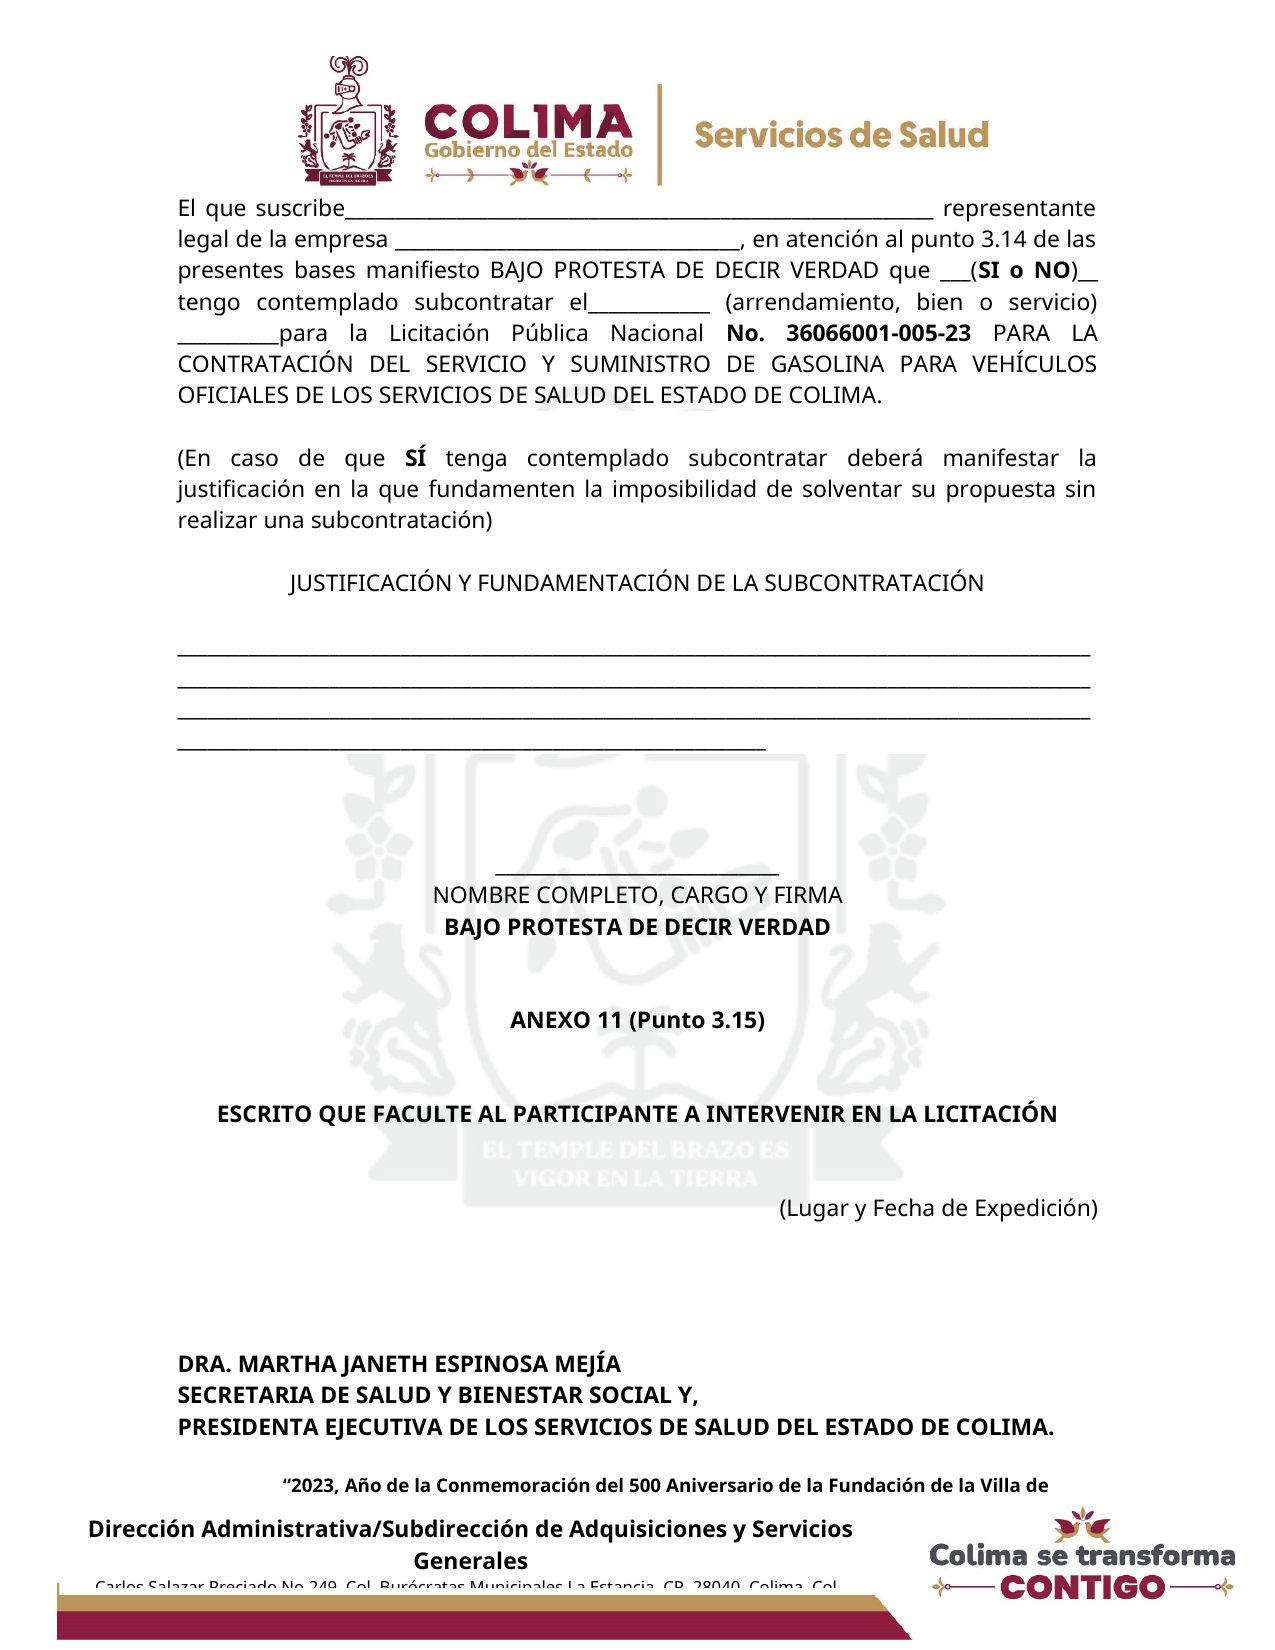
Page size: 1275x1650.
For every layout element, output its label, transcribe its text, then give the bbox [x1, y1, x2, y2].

text ANEXO 11 (Punto 3.15) [177, 1004, 1098, 1036]
text El que suscribe__________________________________________________________ representante legal de la empresa __________________________________, en atención al punto 3.14 de las presentes bases manifiesto BAJO PROTESTA DE DECIR VERDAD que ___(SI o NO)__ tengo contemplado subcontratar el____________ (arrendamiento, bien o servicio) __________para la Licitación Pública Nacional No. 36066001-005-23 PARA LA CONTRATACIÓN DEL SERVICIO Y SUMINISTRO DE GASOLINA PARA VEHÍCULOS OFICIALES DE LOS SERVICIOS DE SALUD DEL ESTADO DE COLIMA. [177, 192, 1098, 411]
text (En caso de que SÍ tenga contemplado subcontratar deberá manifestar la justificación en la que fundamenten la imposibilidad de solventar su propuesta sin realizar una subcontratación) [177, 442, 1098, 536]
text JUSTIFICACIÓN Y FUNDAMENTACIÓN DE LA SUBCONTRATACIÓN [177, 567, 1098, 598]
text ________________________________________________________________________________________________________________________________________________________________________________________________________________________________________________________________________________________________________________________________________ [177, 629, 1098, 754]
text (Lugar y Fecha de Expedición) [177, 1192, 1098, 1223]
text ESCRITO QUE FACULTE AL PARTICIPANTE A INTERVENIR EN LA LICITACIÓN [177, 1098, 1098, 1129]
picture [57, 1506, 1235, 1640]
text BAJO PROTESTA DE DECIR VERDAD [177, 911, 1098, 942]
text ____________________________ [177, 848, 1098, 879]
subtitle DRA. MARTHA JANETH ESPINOSA MEJÍA [177, 1348, 1098, 1379]
text SECRETARIA DE SALUD Y BIENESTAR SOCIAL Y, [177, 1379, 1098, 1411]
picture [54, 0, 1221, 1222]
text NOMBRE COMPLETO, CARGO Y FIRMA [177, 879, 1098, 911]
text PRESIDENTA EJECUTIVA DE LOS SERVICIOS DE SALUD DEL ESTADO DE COLIMA. [177, 1411, 1098, 1442]
